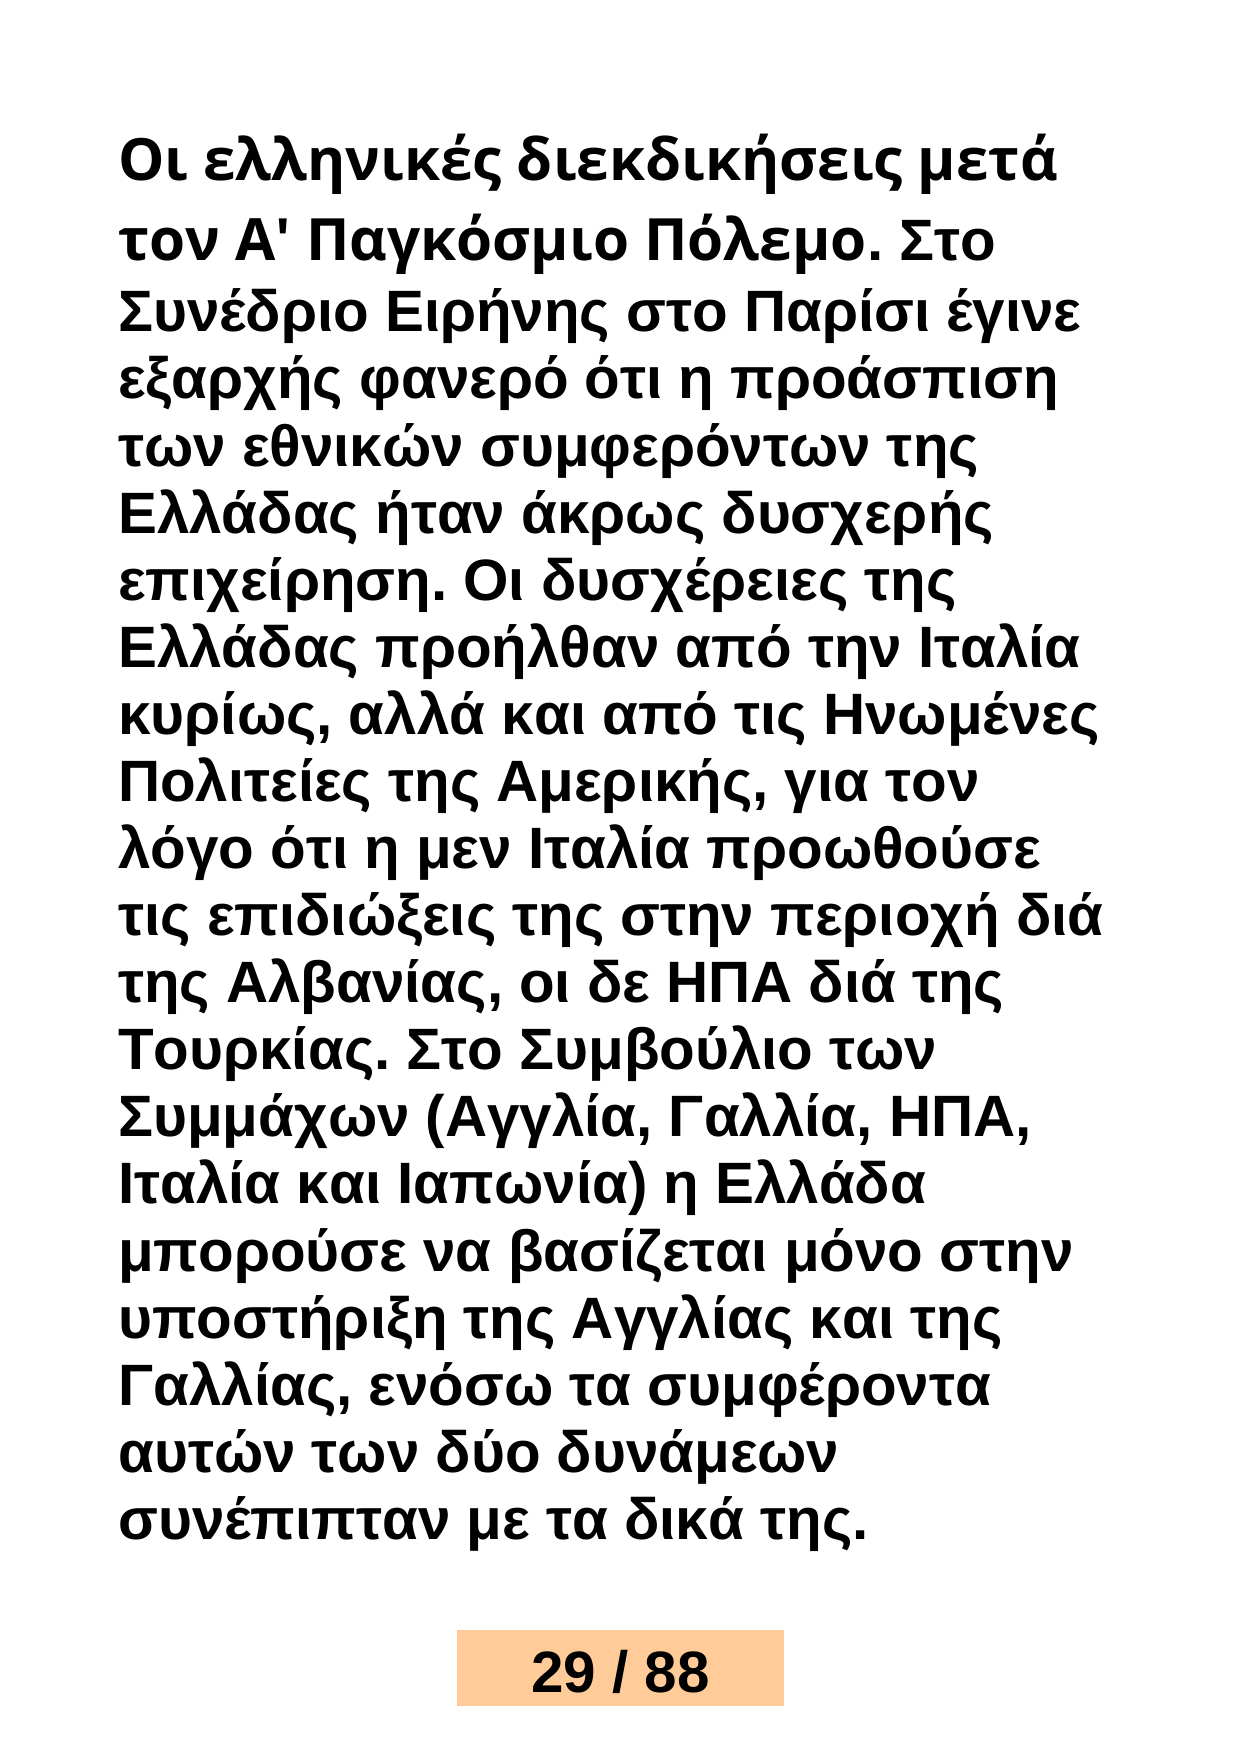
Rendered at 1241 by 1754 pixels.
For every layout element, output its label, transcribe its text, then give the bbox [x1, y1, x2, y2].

text εξαρχής φανερό ότι η προάσπιση των εθνικών συμφερόντων της Ελλάδας ήταν άκρως δυσχερής επιχείρηση. Οι δυσχέρειες της Ελλάδας προήλθαν από την Ιταλία κυρίως, αλλά και από τις Ηνωμένες Πολιτείες της Αμερικής, για τον λόγο ότι η μεν Ιταλία προωθούσε τις επιδιώξεις της στην περιοχή διά της Αλβανίας, οι δε ΗΠΑ διά της Τουρκίας. Στο Συμβούλιο των Συμμάχων (Αγγλία, Γαλλία, ΗΠΑ, Ιταλία και Ιαπωνία) η Ελλάδα μπορούσε να βασίζεται μόνο στην υποστήριξη της Αγγλίας και της Γαλλίας, ενόσω τα συμφέροντα αυτών των δύο δυνάμεων συνέπιπταν με τα δικά της. [118, 344, 1122, 1552]
text Οι ελληνικές διεκδικήσεις μετά τον Α' Παγκόσμιο Πόλεμο. Στο Συνέδριο Ειρήνης στο Παρίσι έγινε [118, 118, 1122, 344]
